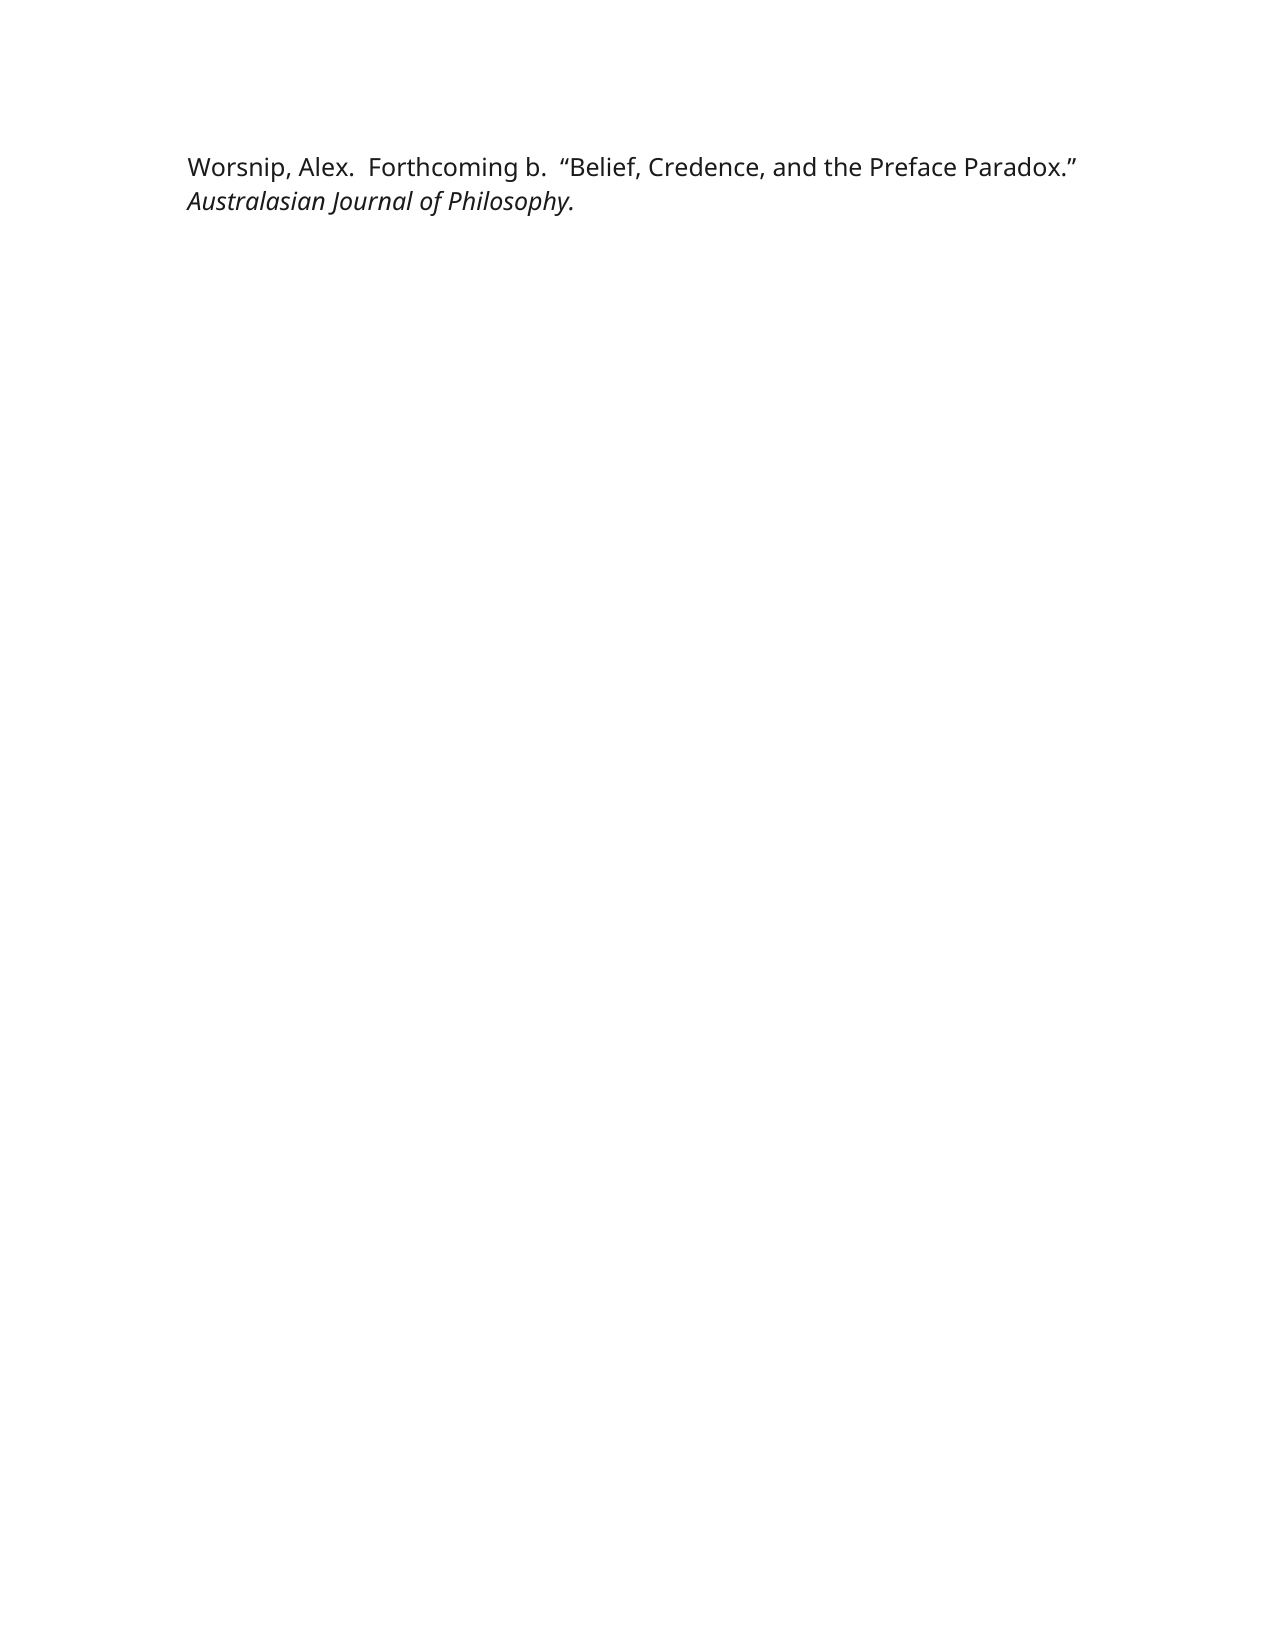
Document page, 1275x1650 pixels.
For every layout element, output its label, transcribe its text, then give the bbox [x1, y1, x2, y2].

text Worsnip, Alex. Forthcoming b. “Belief, Credence, and the Preface Paradox.” Australasian Journal of Philosophy. [187, 150, 1087, 218]
